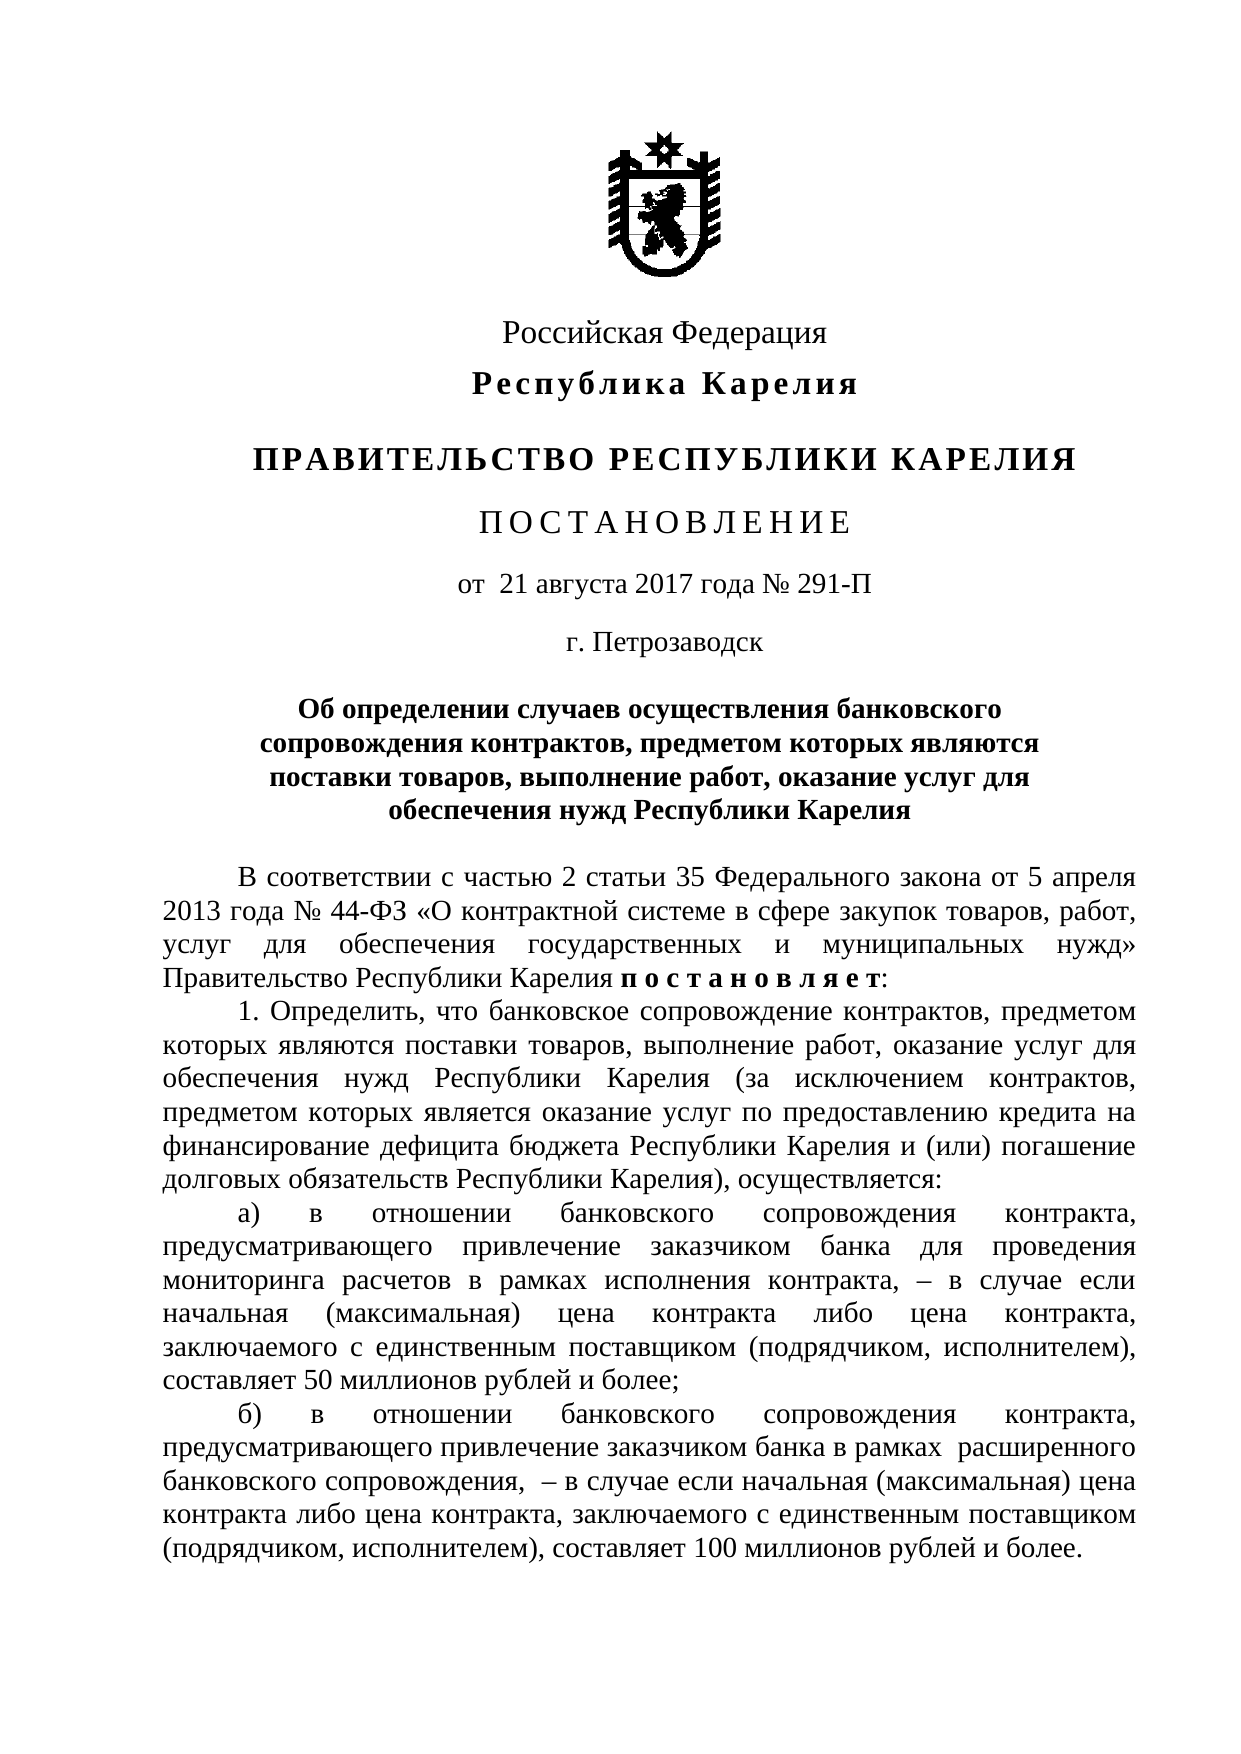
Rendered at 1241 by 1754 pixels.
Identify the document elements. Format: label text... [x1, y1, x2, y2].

picture [588, 118, 741, 301]
text сопровождения контрактов, предметом которых являются [162, 725, 1137, 759]
text а) в отношении банковского сопровождения контракта, предусматривающего привлечение заказчиком банка для проведения мониторинга расчетов в рамках исполнения контракта, – в случае если начальная (максимальная) цена контракта либо цена контракта, заключаемого с единственным поставщиком (подрядчиком, исполнителем), составляет 50 миллионов рублей и более; [162, 1195, 1137, 1396]
subtitle Российская Федерация [148, 313, 1181, 351]
subtitle Республика Карелия [148, 363, 1181, 402]
subtitle ПОСТАНОВЛЕНИЕ [148, 503, 1181, 541]
text б) в отношении банковского сопровождения контракта, предусматривающего привлечение заказчиком банка в рамках расширенного банковского сопровождения, – в случае если начальная (максимальная) цена контракта либо цена контракта, заключаемого с единственным поставщиком (подрядчиком, исполнителем), составляет 100 миллионов рублей и более. [162, 1396, 1137, 1564]
text поставки товаров, выполнение работ, оказание услуг для [162, 759, 1137, 792]
text В соответствии с частью 2 статьи 35 Федерального закона от 5 апреля 2013 года № 44-ФЗ «О контрактной системе в сфере закупок товаров, работ, услуг для обеспечения государственных и муниципальных нужд» Правительство Республики Карелия п о с т а н о в л я е т: [162, 859, 1137, 993]
text Об определении случаев осуществления банковского [162, 692, 1137, 725]
subtitle ПРАВИТЕЛЬСТВО РЕСПУБЛИКИ КАРЕЛИЯ [148, 439, 1181, 478]
text от 21 августа 2017 года № 291-П [148, 566, 1181, 599]
text г. Петрозаводск [148, 624, 1181, 658]
text 1. Определить, что банковское сопровождение контрактов, предметом которых являются поставки товаров, выполнение работ, оказание услуг для обеспечения нужд Республики Карелия (за исключением контрактов, предметом которых является оказание услуг по предоставлению кредита на финансирование дефицита бюджета Республики Карелия и (или) погашение долговых обязательств Республики Карелия), осуществляется: [162, 993, 1137, 1195]
text обеспечения нужд Республики Карелия [162, 792, 1137, 826]
